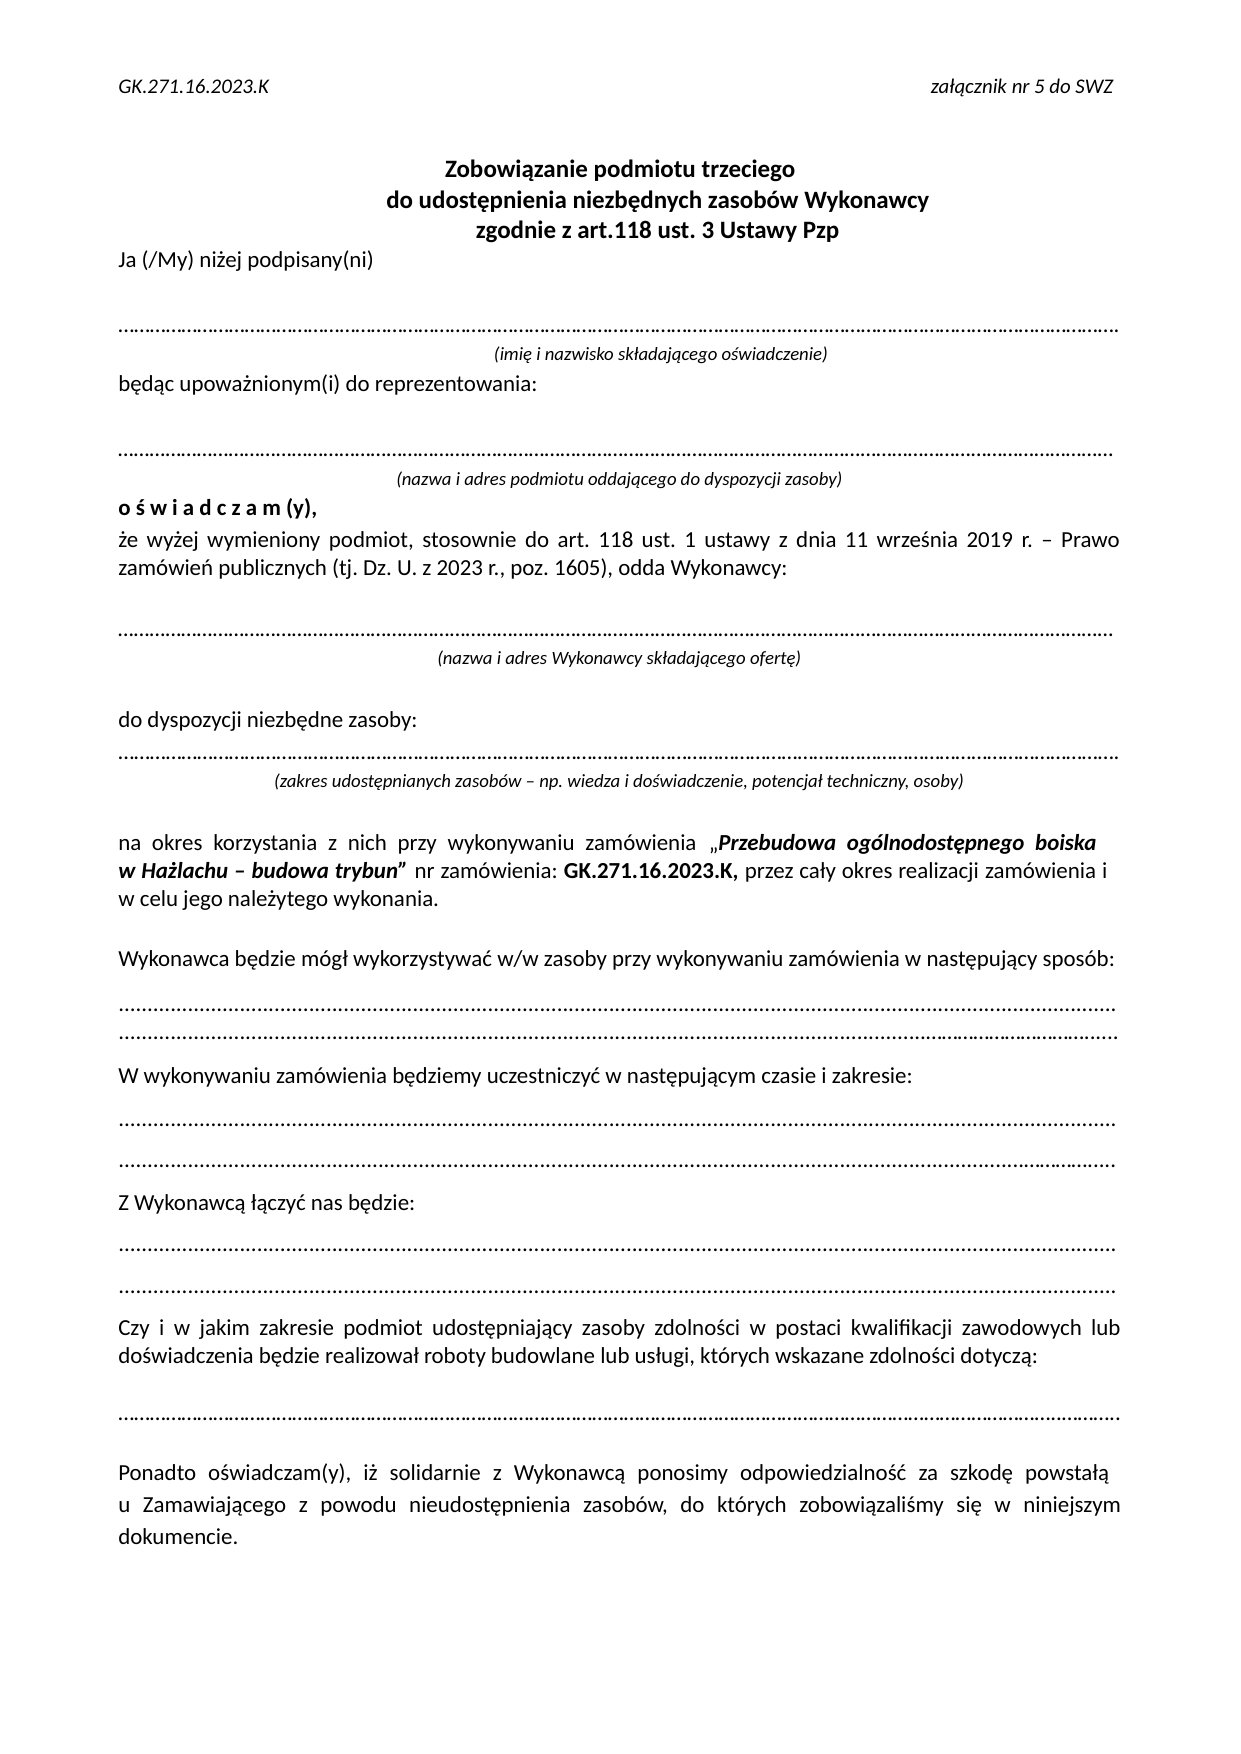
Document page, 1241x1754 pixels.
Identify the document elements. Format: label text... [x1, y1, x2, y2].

text o ś w i a d c z a m (y), [118, 493, 1122, 521]
text że wyżej wymieniony podmiot, stosownie do art. 118 ust. 1 ustawy z dnia 11 września 2019 r. – Prawo zamówień publicznych (tj. Dz. U. z 2023 r., poz. 1605), odda Wykonawcy: [118, 525, 1122, 581]
text Z Wykonawcą łączyć nas będzie: [118, 1188, 1122, 1216]
text do udostępnienia niezbędnych zasobów Wykonawcy [193, 184, 1122, 214]
text Ponadto oświadczam(y), iż solidarnie z Wykonawcą ponosimy odpowiedzialność za szkodę powstałą u Zamawiającego z powodu nieudostępnienia zasobów, do których zobowiązaliśmy się w niniejszym dokumencie. [118, 1458, 1122, 1550]
text W wykonywaniu zamówienia będziemy uczestniczyć w następującym czasie i zakresie: [118, 1062, 1122, 1090]
text (nazwa i adres podmiotu oddającego do dyspozycji zasoby) [118, 467, 1122, 490]
text Czy i w jakim zakresie podmiot udostępniający zasoby zdolności w postaci kwalifikacji zawodowych lub doświadczenia będzie realizował roboty budowlane lub usługi, których wskazane zdolności dotyczą: [118, 1313, 1122, 1369]
text ……………………………………………………………………………………………………………………………………………………………………… [118, 614, 1122, 642]
text zgodnie z art.118 ust. 3 Ustawy Pzp [193, 214, 1122, 245]
text (zakres udostępnianych zasobów – np. wiedza i doświadczenie, potencjał techniczny, osoby) [118, 769, 1122, 792]
text ……………………………………………………………………………………………………………………………………………………………………… [118, 434, 1122, 463]
text na okres korzystania z nich przy wykonywaniu zamówienia „Przebudowa ogólnodostępnego boiska w Hażlachu – budowa trybun” nr zamówienia: GK.271.16.2023.K, przez cały okres realizacji zamówienia i w celu jego należytego wykonania. [118, 828, 1107, 912]
text ..........................................................................................................................................................................................................................................................................................................................................…………..... [118, 1104, 1122, 1174]
text ………………………………………………………………………………………………………………………………………………………………………. [118, 310, 1122, 338]
text .........................................................................................................................................................................................................................................................................................................................…………………………...... [118, 989, 1122, 1045]
text (nazwa i adres Wykonawcy składającego ofertę) [118, 647, 1122, 669]
text będąc upoważnionym(i) do reprezentowania: [118, 369, 1122, 397]
text Zobowiązanie podmiotu trzeciego [118, 153, 1122, 184]
text do dyspozycji niezbędne zasoby: [118, 705, 1122, 733]
text ………………………………………………………………………………………………………………………………………………………………………. [118, 737, 1122, 765]
text .......................................................................................................................................................................................................................................................................................................................................................... [118, 1229, 1122, 1299]
text (imię i nazwisko składającego oświadczenie) [118, 342, 1122, 365]
text Wykonawca będzie mógł wykorzystywać w/w zasoby przy wykonywaniu zamówienia w następujący sposób: [118, 944, 1122, 972]
text ……………………………………………………………………………………………………………………………………………………………..……….. [118, 1398, 1122, 1426]
text Ja (/My) niżej podpisany(ni) [118, 245, 1122, 273]
